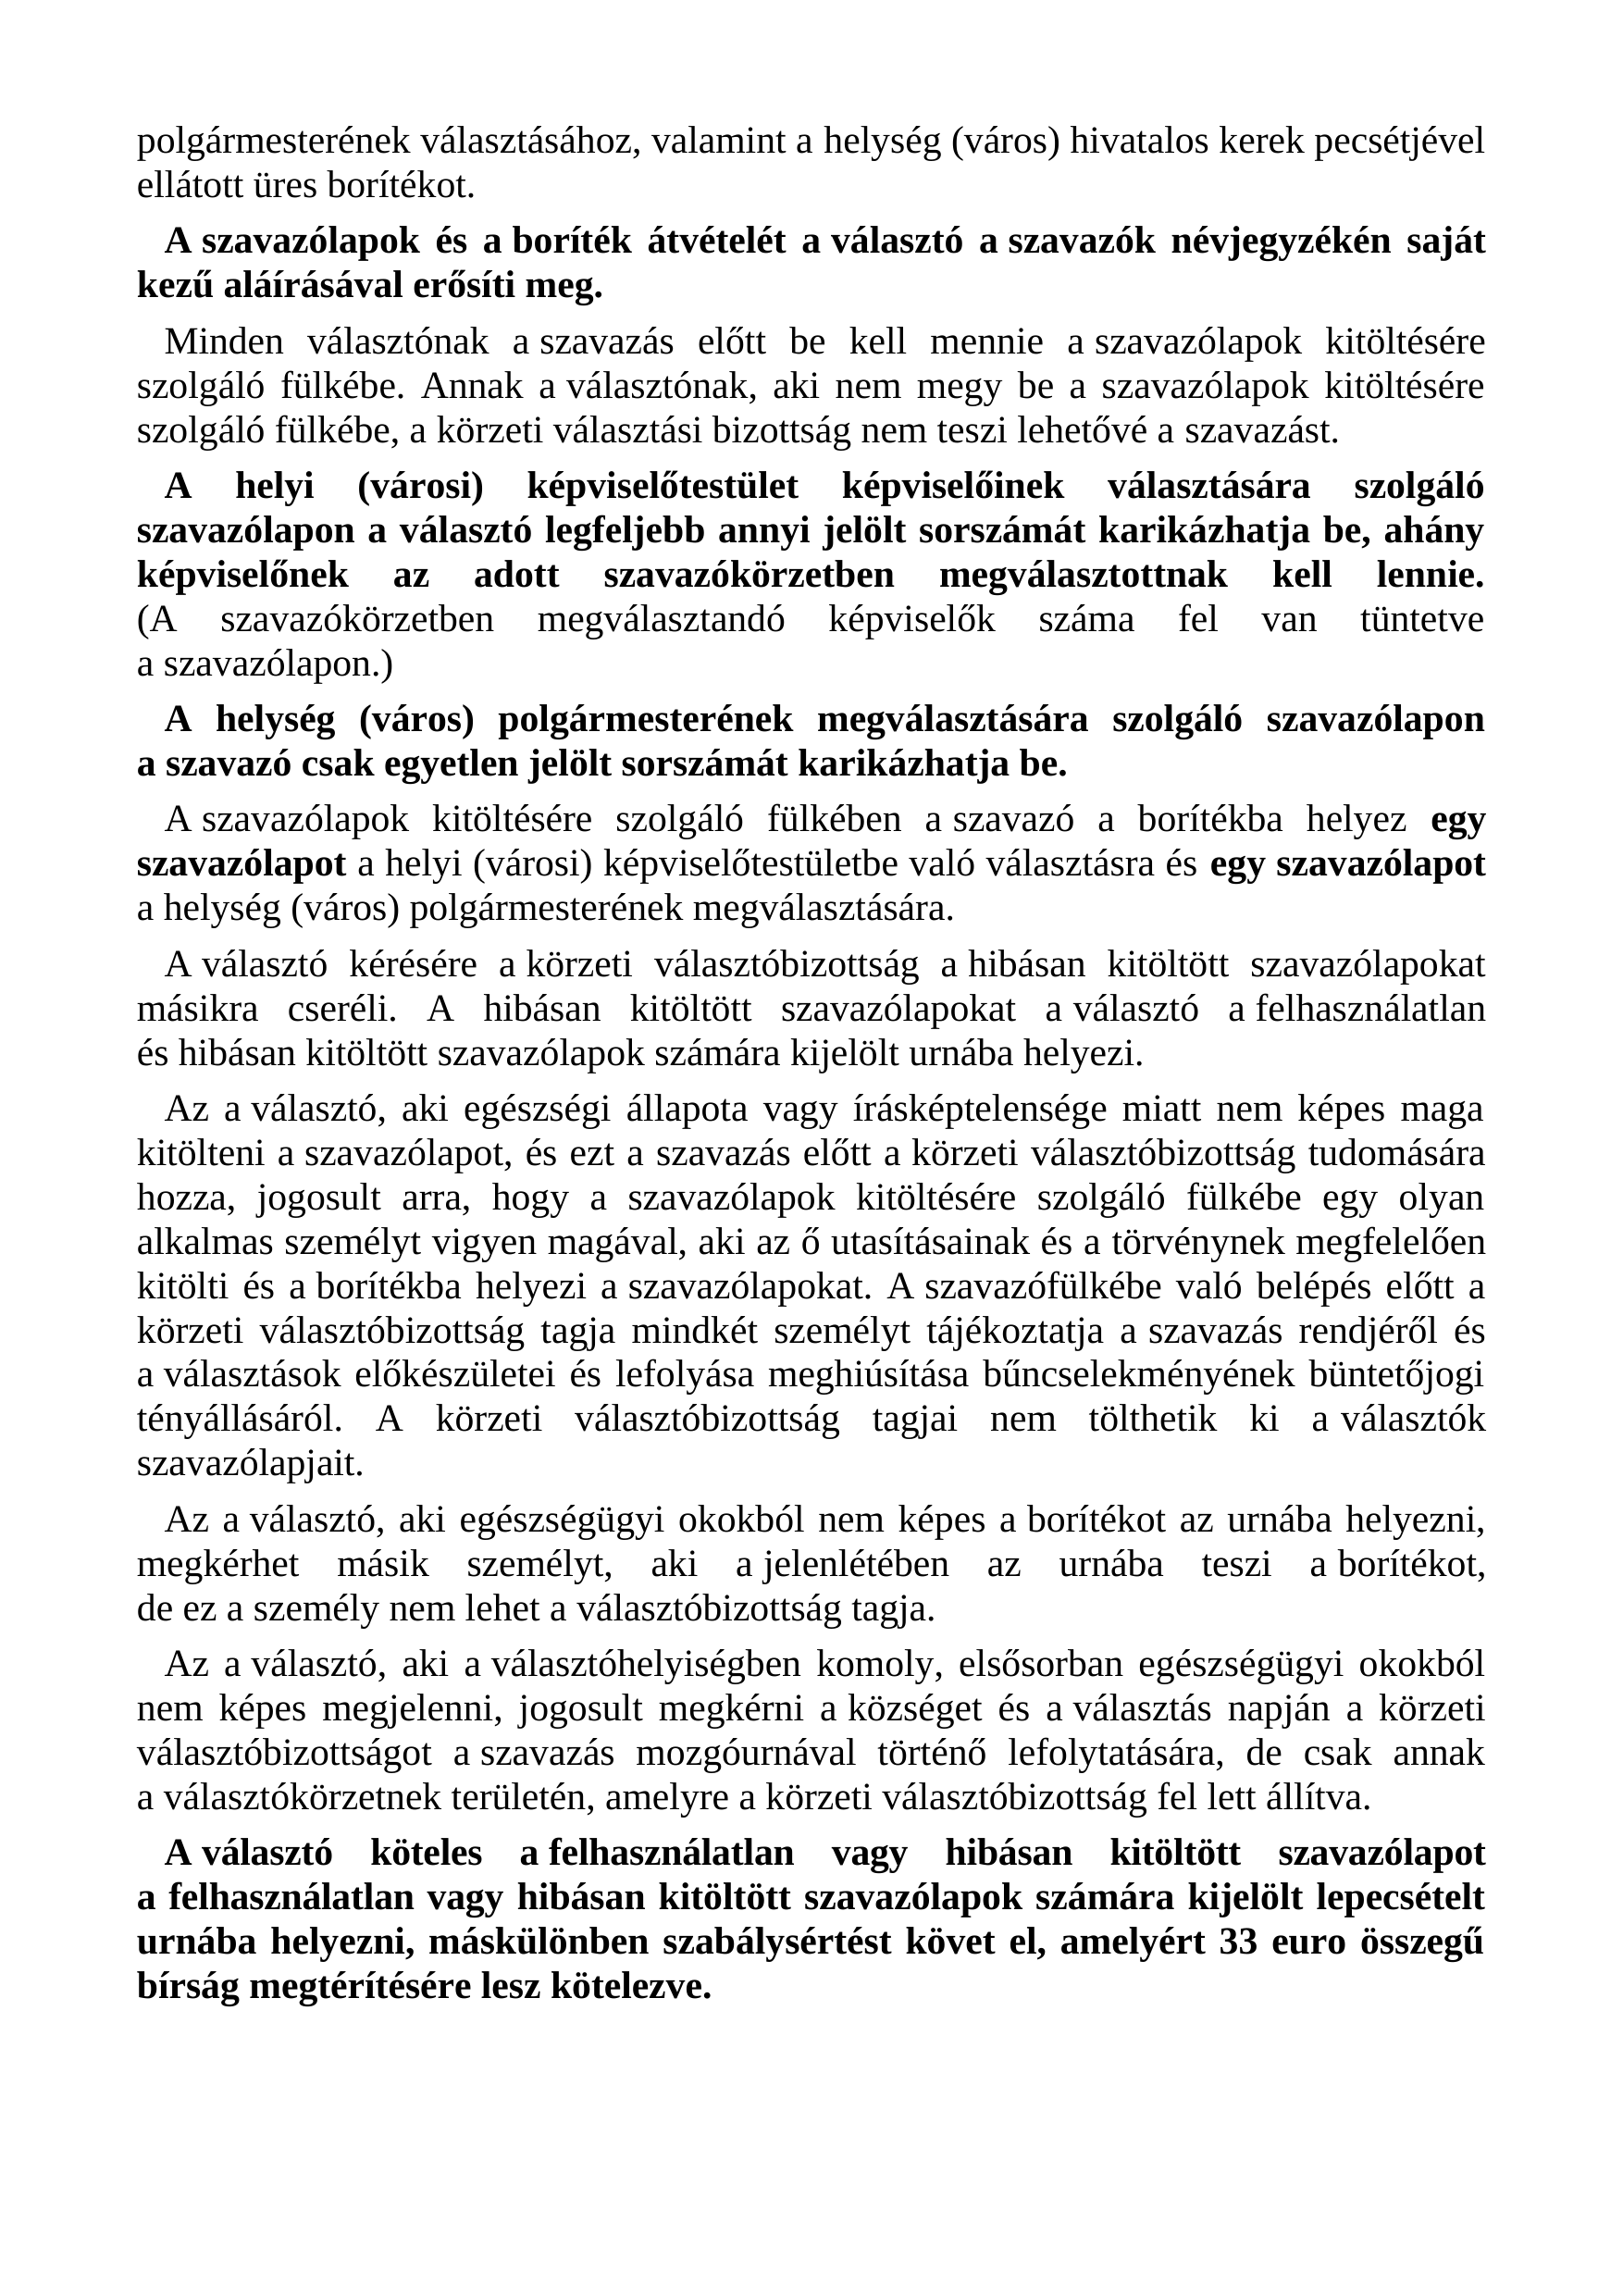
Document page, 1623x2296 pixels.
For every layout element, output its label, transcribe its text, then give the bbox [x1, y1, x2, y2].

text Minden választónak a szavazás előtt be kell mennie a szavazólapok kitöltésére szolgáló fülkébe. Annak a választónak, aki nem megy be a szavazólapok kitöltésére szolgáló fülkébe, a körzeti választási bizottság nem teszi lehetővé a szavazást. [137, 317, 1486, 451]
text A szavazólapok kitöltésére szolgáló fülkében a szavazó a borítékba helyez egy szavazólapot a helyi (városi) képviselőtestületbe való választásra és egy szavazólapot a helység (város) polgármesterének megválasztására. [137, 796, 1486, 929]
text Az a választó, aki egészségi állapota vagy írásképtelensége miatt nem képes maga kitölteni a szavazólapot, és ezt a szavazás előtt a körzeti választóbizottság tudomására hozza, jogosult arra, hogy a szavazólapok kitöltésére szolgáló fülkébe egy olyan alkalmas személyt vigyen magával, aki az ő utasításainak és a törvénynek megfelelően kitölti és a borítékba helyezi a szavazólapokat. A szavazófülkébe való belépés előtt a körzeti választóbizottság tagja mindkét személyt tájékoztatja a szavazás rendjéről és a választások előkészületei és lefolyása meghiúsítása bűncselekményének büntetőjogi tényállásáról. A körzeti választóbizottság tagjai nem tölthetik ki a választók szavazólapjait. [137, 1085, 1486, 1484]
text A helyi (városi) képviselőtestület képviselőinek választására szolgáló szavazólapon a választó legfeljebb annyi jelölt sorszámát karikázhatja be, ahány képviselőnek az adott szavazókörzetben megválasztottnak kell lennie. (A szavazókörzetben megválasztandó képviselők száma fel van tüntetve a szavazólapon.) [137, 462, 1486, 684]
text A választó kérésére a körzeti választóbizottság a hibásan kitöltött szavazólapokat másikra cseréli. A hibásan kitöltött szavazólapokat a választó a felhasználatlan és hibásan kitöltött szavazólapok számára kijelölt urnába helyezi. [137, 940, 1486, 1074]
text Az a választó, aki egészségügyi okokból nem képes a borítékot az urnába helyezni, megkérhet másik személyt, aki a jelenlétében az urnába teszi a borítékot, de ez a személy nem lehet a választóbizottság tagja. [137, 1496, 1486, 1629]
text A helység (város) polgármesterének megválasztására szolgáló szavazólapon a szavazó csak egyetlen jelölt sorszámát karikázhatja be. [137, 696, 1486, 784]
text A választó köteles a felhasználatlan vagy hibásan kitöltött szavazólapot a felhasználatlan vagy hibásan kitöltött szavazólapok számára kijelölt lepecsételt urnába helyezni, máskülönben szabálysértést követ el, amelyért 33 euro összegű bírság megtérítésére lesz kötelezve. [137, 1830, 1486, 2006]
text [137, 118, 1486, 205]
text Az a választó, aki a választóhelyiségben komoly, elsősorban egészségügyi okokból nem képes megjelenni, jogosult megkérni a községet és a választás napján a körzeti választóbizottságot a szavazás mozgóurnával történő lefolytatására, de csak annak a választókörzetnek területén, amelyre a körzeti választóbizottság fel lett állítva. [137, 1640, 1486, 1818]
text A szavazólapok és a boríték átvételét a választó a szavazók névjegyzékén saját kezű aláírásával erősíti meg. [137, 217, 1486, 306]
